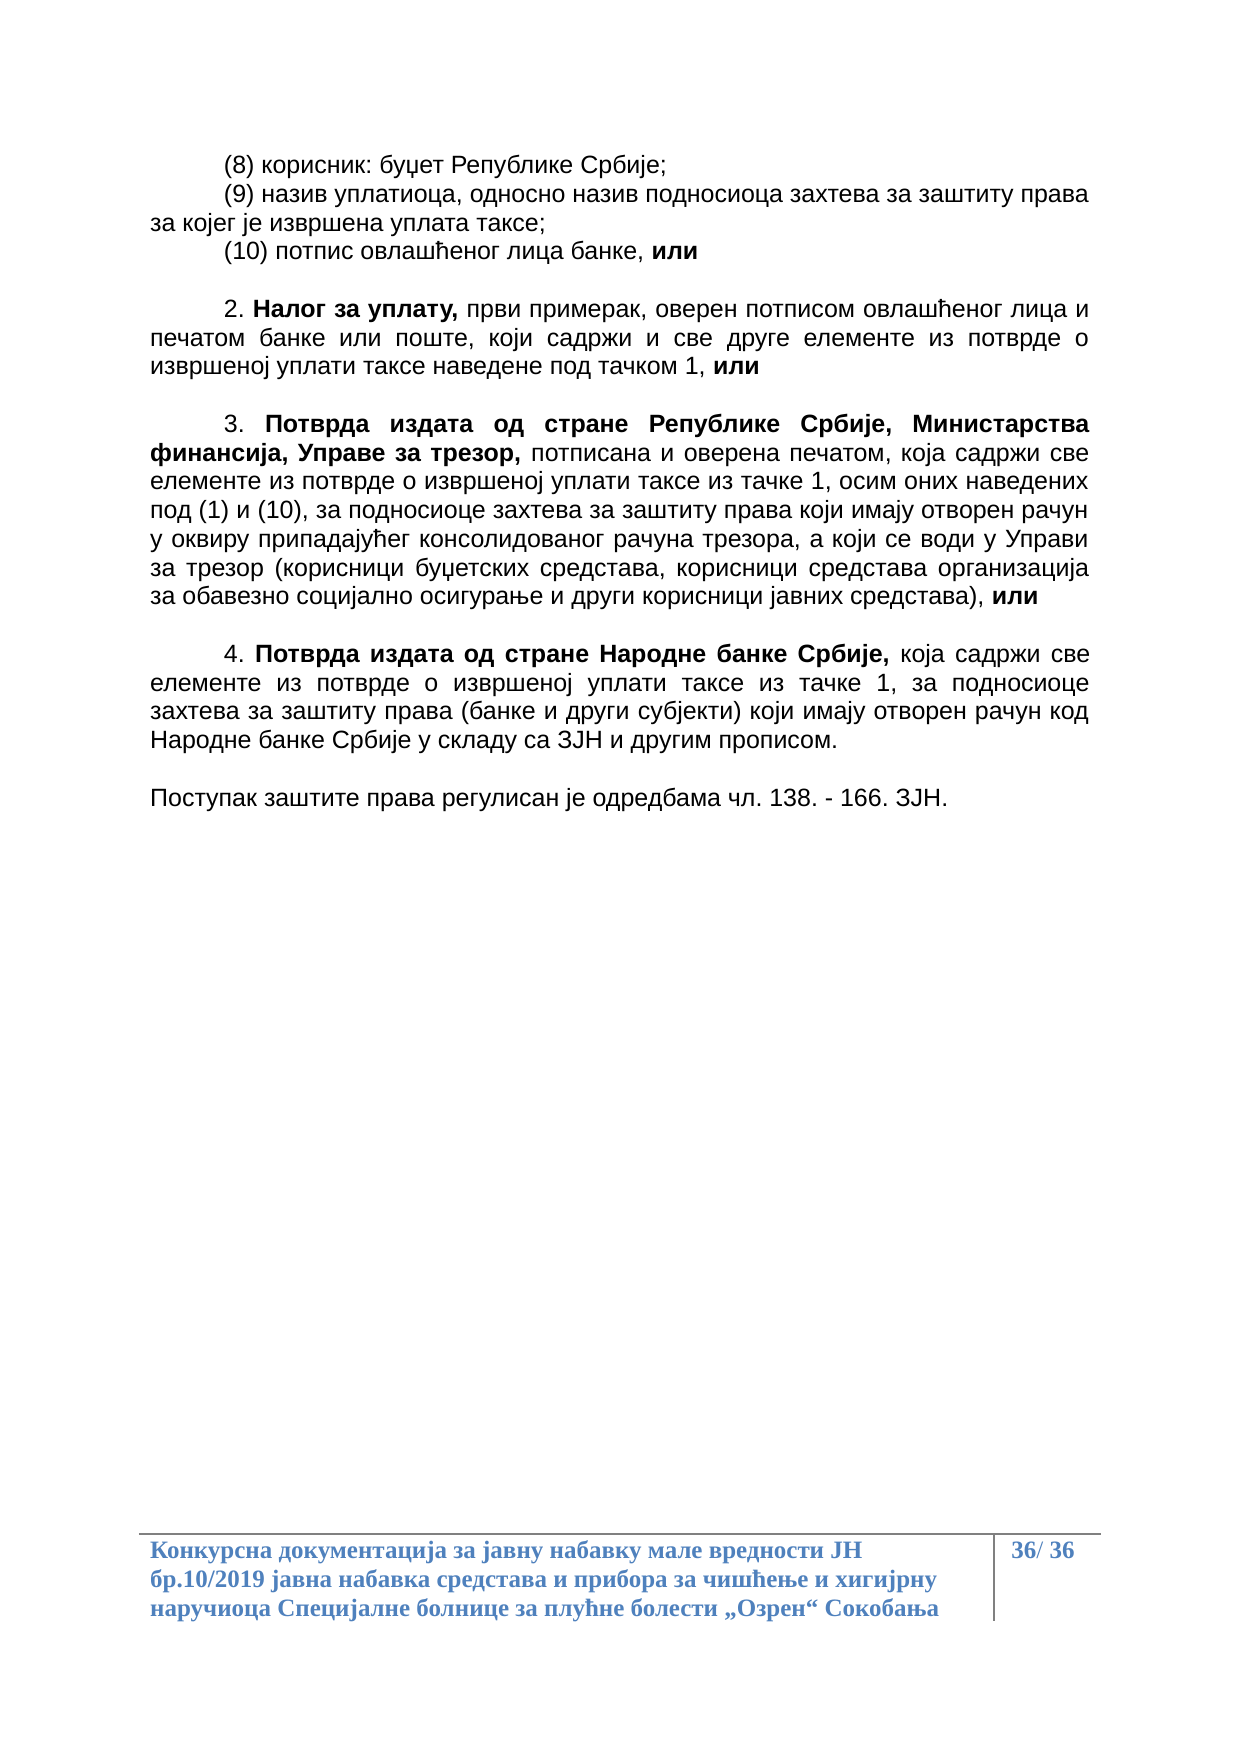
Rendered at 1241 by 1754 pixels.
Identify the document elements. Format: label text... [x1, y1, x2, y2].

text 2. Налог за уплату, први примерак, оверен потписом овлашћеног лица и печатом банке или поште, који садржи и све друге елементе из потврде о извршеној уплати таксе наведене под тачком 1, или [150, 294, 1090, 380]
text 3. Потврда издата од стране Републике Србије, Министарства финансија, Управе за трезор, потписана и оверена печатом, која садржи све елементе из потврде о извршеној уплати таксе из тачке 1, осим оних наведених под (1) и (10), за подносиоце захтева за заштиту права који имају отворен рачун у оквиру припадајућег консолидованог рачуна трезора, а који се води у Управи за трезор (корисници буџетских средстава, корисници средстава организација за обавезно социјално осигурање и други корисници јавних средстава), или [150, 409, 1090, 610]
text (8) корисник: буџет Републике Србије; [150, 150, 1090, 179]
text Поступак заштите права регулисан је одредбама чл. 138. - 166. ЗЈН. [150, 782, 1090, 811]
text (9) назив уплатиоца, односно назив подносиоца захтева за заштиту права за којег је извршена уплата таксе; [150, 179, 1090, 236]
text 4. Потврда издата од стране Народне банке Србије, која садржи све елементе из потврде о извршеној уплати таксе из тачке 1, за подносиоце захтева за заштиту права (банке и други субјекти) који имају отворен рачун код Народне банке Србије у складу са ЗЈН и другим прописом. [150, 639, 1090, 754]
text (10) потпис овлашћеног лица банке, или [150, 236, 1090, 265]
